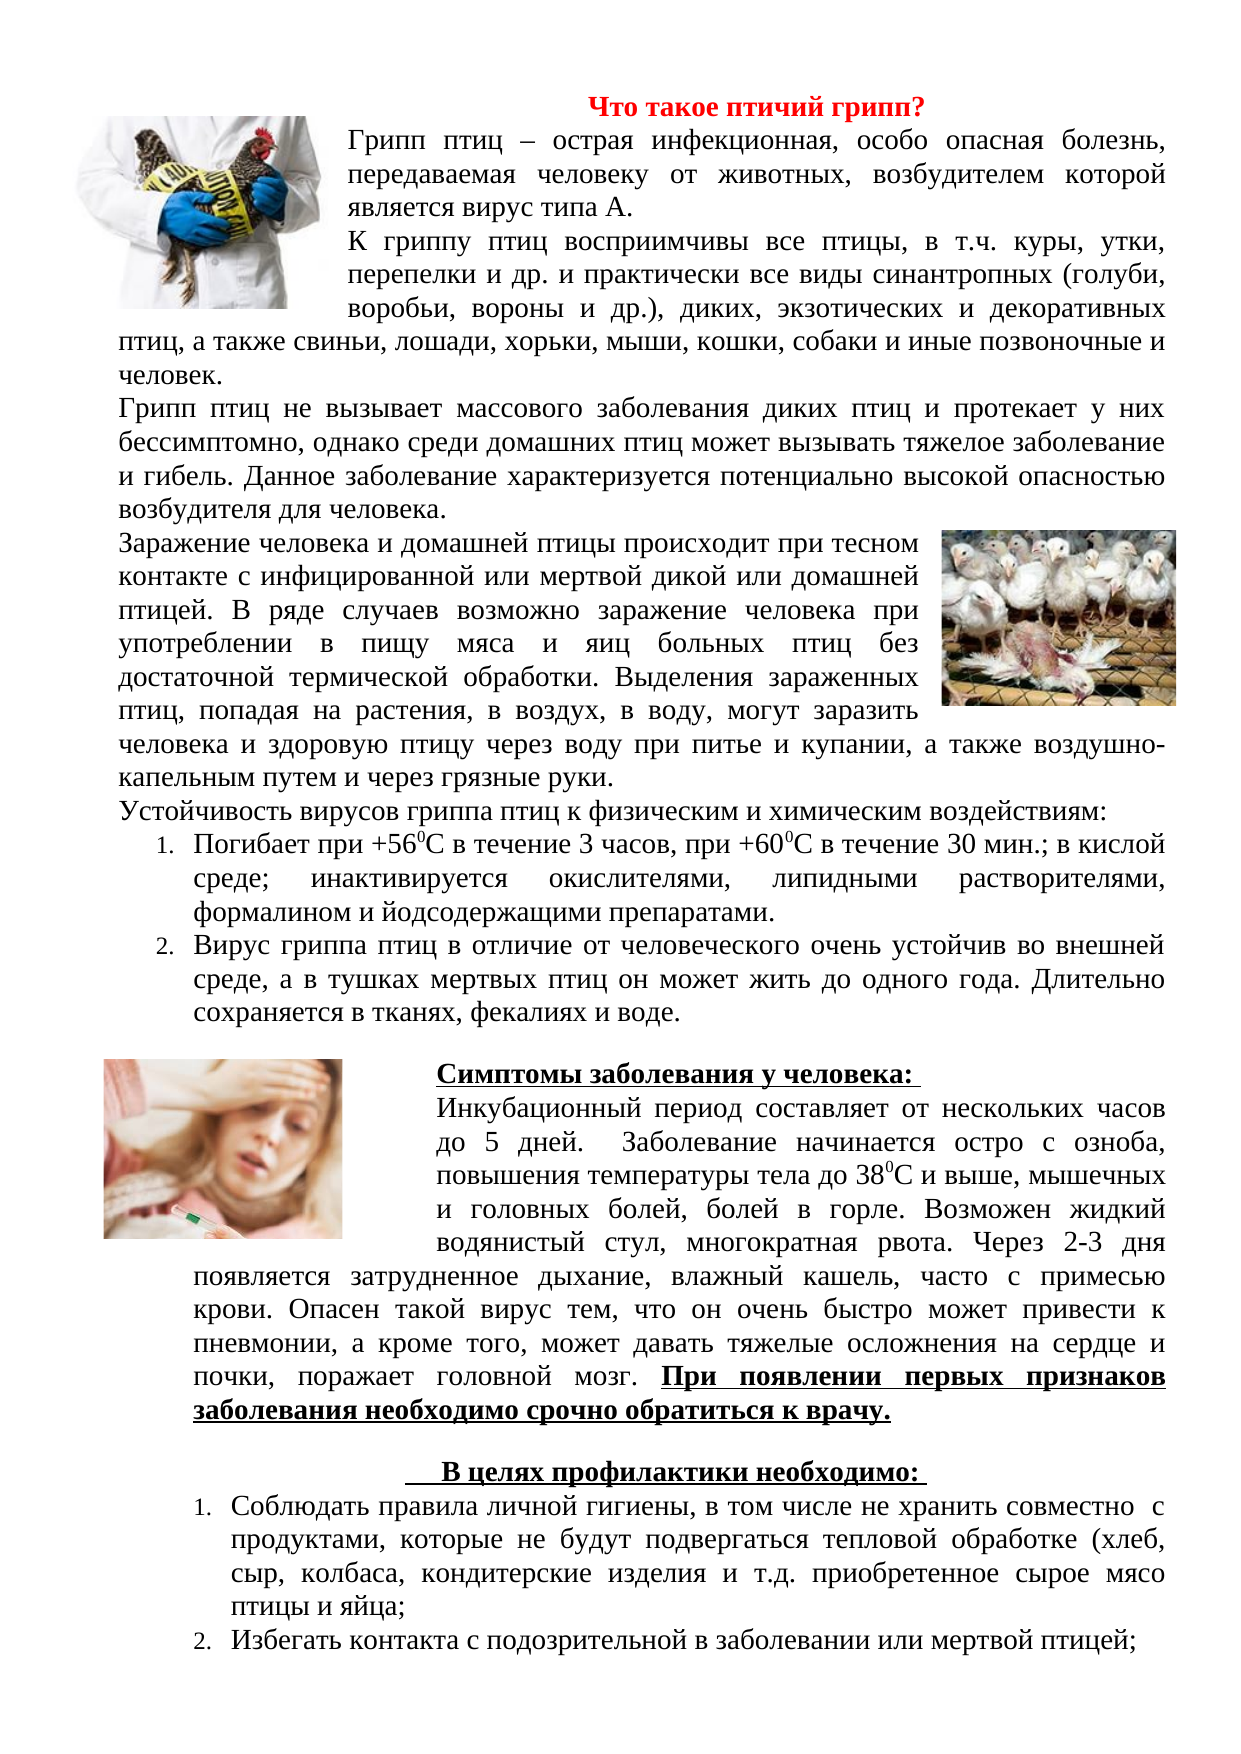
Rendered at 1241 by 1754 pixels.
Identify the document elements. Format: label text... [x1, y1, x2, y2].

list Симптомы заболевания у человека: [162, 1057, 1166, 1090]
list Вирус гриппа птиц в отличие от человеческого очень устойчив во внешней среде, а в тушках мертвых птиц он может жить до одного года. Длительно сохраняется в тканях, фекалиях и воде. [156, 927, 1166, 1028]
list В целях профилактики необходимо: [193, 1454, 1166, 1488]
picture [72, 116, 329, 309]
picture [103, 1059, 343, 1239]
text Что такое птичий грипп? [118, 89, 1166, 122]
list Соблюдать правила личной гигиены, в том числе не хранить совместно с продуктами, которые не будут подвергаться тепловой обработке (хлеб, сыр, колбаса, кондитерские изделия и т.д. приобретенное сырое мясо птицы и яйца; [193, 1488, 1166, 1622]
picture [941, 530, 1177, 706]
text К гриппу птиц восприимчивы все птицы, в т.ч. куры, утки, перепелки и др. и практически все виды синантропных (голуби, воробьи, вороны и др.), диких, экзотических и декоративных птиц, а также свиньи, лошади, хорьки, мыши, кошки, собаки и иные позвоночные и человек. [118, 223, 1166, 391]
list Погибает при +560С в течение 3 часов, при +600С в течение 30 мин.; в кислой среде; инактивируется окислителями, липидными растворителями, формалином и йодсодержащими препаратами. [156, 827, 1166, 927]
list Инкубационный период составляет от нескольких часов до 5 дней. Заболевание начинается остро с озноба, повышения температуры тела до 380С и выше, мышечных и головных болей, болей в горле. Возможен жидкий водянистый стул, многократная рвота. Через 2-3 дня появляется затрудненное дыхание, влажный кашель, часто с примесью крови. Опасен такой вирус тем, что он очень быстро может привести к пневмонии, а кроме того, может давать тяжелые осложнения на сердце и почки, поражает головной мозг. При появлении первых признаков заболевания необходимо срочно обратиться к врачу. [193, 1090, 1166, 1426]
list Избегать контакта с подозрительной в заболевании или мертвой птицей; [193, 1622, 1166, 1656]
text Устойчивость вирусов гриппа птиц к физическим и химическим воздействиям: [118, 793, 1166, 827]
text Грипп птиц – острая инфекционная, особо опасная болезнь, передаваемая человеку от животных, возбудителем которой является вирус типа А. [329, 122, 1166, 223]
text Заражение человека и домашней птицы происходит при тесном контакте с инфицированной или мертвой дикой или домашней птицей. В ряде случаев возможно заражение человека при употреблении в пищу мяса и яиц больных птиц без достаточной термической обработки. Выделения зараженных птиц, попадая на растения, в воздух, в воду, могут заразить человека и здоровую птицу через воду при питье и купании, а также воздушно-капельным путем и через грязные руки. [118, 525, 1166, 793]
text Грипп птиц не вызывает массового заболевания диких птиц и протекает у них бессимптомно, однако среди домашних птиц может вызывать тяжелое заболевание и гибель. Данное заболевание характеризуется потенциально высокой опасностью возбудителя для человека. [118, 391, 1166, 525]
